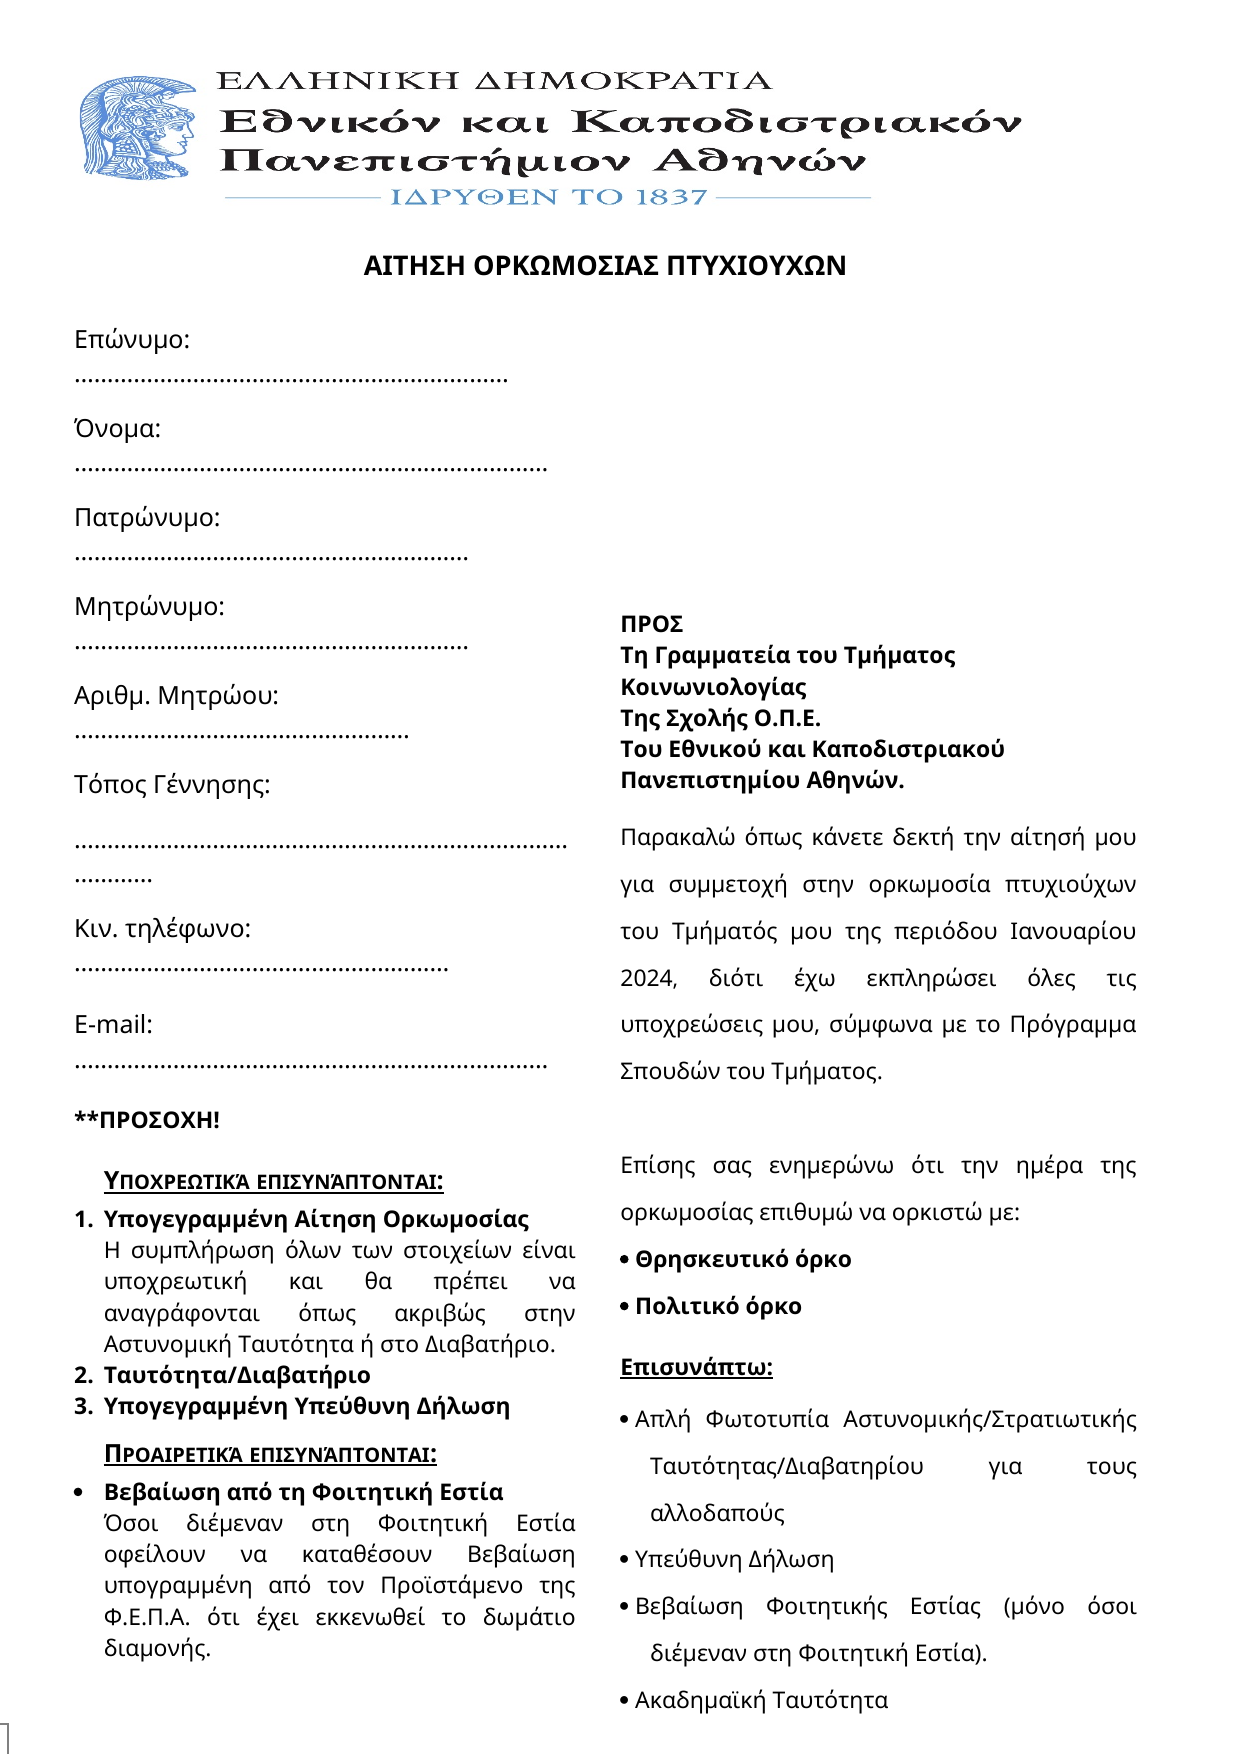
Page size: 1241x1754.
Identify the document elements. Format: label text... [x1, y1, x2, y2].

text ΑΙΤΗΣΗ ΟΡΚΩΜΟΣΙΑΣ ΠΤΥΧΙΟΥΧΩΝ [74, 246, 1137, 283]
list Βεβαίωση Φοιτητικής Εστίας (μόνο όσοι διέμεναν στη Φοιτητική Εστία). [620, 1590, 1137, 1668]
text Επίσης σας ενημερώνω ότι την ημέρα της ορκωμοσίας επιθυμώ να ορκιστώ με: [620, 1149, 1137, 1227]
text Της Σχολής Ο.Π.Ε. [620, 702, 1137, 733]
text Αριθμ. Μητρώου: …………………………………………… [74, 678, 576, 746]
list Ταυτότητα/Διαβατήριο [74, 1359, 576, 1390]
text Τόπος Γέννησης: [74, 767, 576, 801]
list Η συμπλήρωση όλων των στοιχείων είναι υποχρεωτική και θα πρέπει να αναγράφονται όπως ακριβώς στην Αστυνομική Ταυτότητα ή στο Διαβατήριο. [103, 1234, 576, 1359]
list Απλή Φωτοτυπία Αστυνομικής/Στρατιωτικής Ταυτότητας/Διαβατηρίου για τους αλλοδαπούς [620, 1403, 1137, 1528]
text Παρακαλώ όπως κάνετε δεκτή την αίτησή μου για συμμετοχή στην ορκωμοσία πτυχιούχων του Τμήματός μου της περιόδου Ιανουαρίου 2024, διότι έχω εκπληρώσει όλες τις υποχρεώσεις μου, σύμφωνα με το Πρόγραμμα Σπουδών του Τμήματος. [620, 821, 1137, 1087]
text Πατρώνυμο: …………………………………………………… [74, 500, 576, 568]
text Όνομα:……………………………………………………………… [74, 411, 576, 479]
list Πολιτικό όρκο [620, 1290, 1137, 1321]
text Μητρώνυμο: …………………………………………………… [74, 589, 576, 657]
text Του Εθνικού και Καποδιστριακού [620, 733, 1137, 764]
list Όσοι διέμεναν στη Φοιτητική Εστία οφείλουν να καταθέσουν Βεβαίωση υπογραμμένη από τον Προϊστάμενο της Φ.Ε.Π.Α. ότι έχει εκκενωθεί το δωμάτιο διαμονής. [103, 1507, 576, 1663]
list Υπογεγραμμένη Αίτηση Ορκωμοσίας [74, 1203, 576, 1234]
list Ακαδημαϊκή Ταυτότητα [620, 1684, 1137, 1715]
text Τη Γραμματεία του Τμήματος Κοινωνιολογίας [620, 639, 1137, 702]
picture [79, 61, 1072, 216]
list Υπεύθυνη Δήλωση [620, 1543, 1137, 1575]
text E-mail: ……………………………………………………………… [74, 1007, 576, 1075]
list Προαιρετικά επισυνάπτονται: [103, 1436, 576, 1470]
text Πανεπιστημίου Αθηνών. [620, 764, 1137, 795]
text **ΠΡΟΣΟΧΗ! [74, 1104, 576, 1135]
text Επώνυμο:………………………………………………………… [74, 322, 576, 390]
list Υπογεγραμμένη Υπεύθυνη Δήλωση [74, 1390, 576, 1421]
list Θρησκευτικό όρκο [620, 1243, 1137, 1274]
list Βεβαίωση από τη Φοιτητική Εστία [74, 1475, 576, 1507]
text …………………………………………………………………………… [74, 822, 576, 890]
text Κιν. τηλέφωνο:………………………………………………… [74, 911, 576, 979]
text Επισυνάπτω: [620, 1351, 1137, 1382]
list Υποχρεωτικά επισυνάπτονται: [103, 1163, 576, 1197]
text ΠΡΟΣ [620, 608, 1137, 639]
